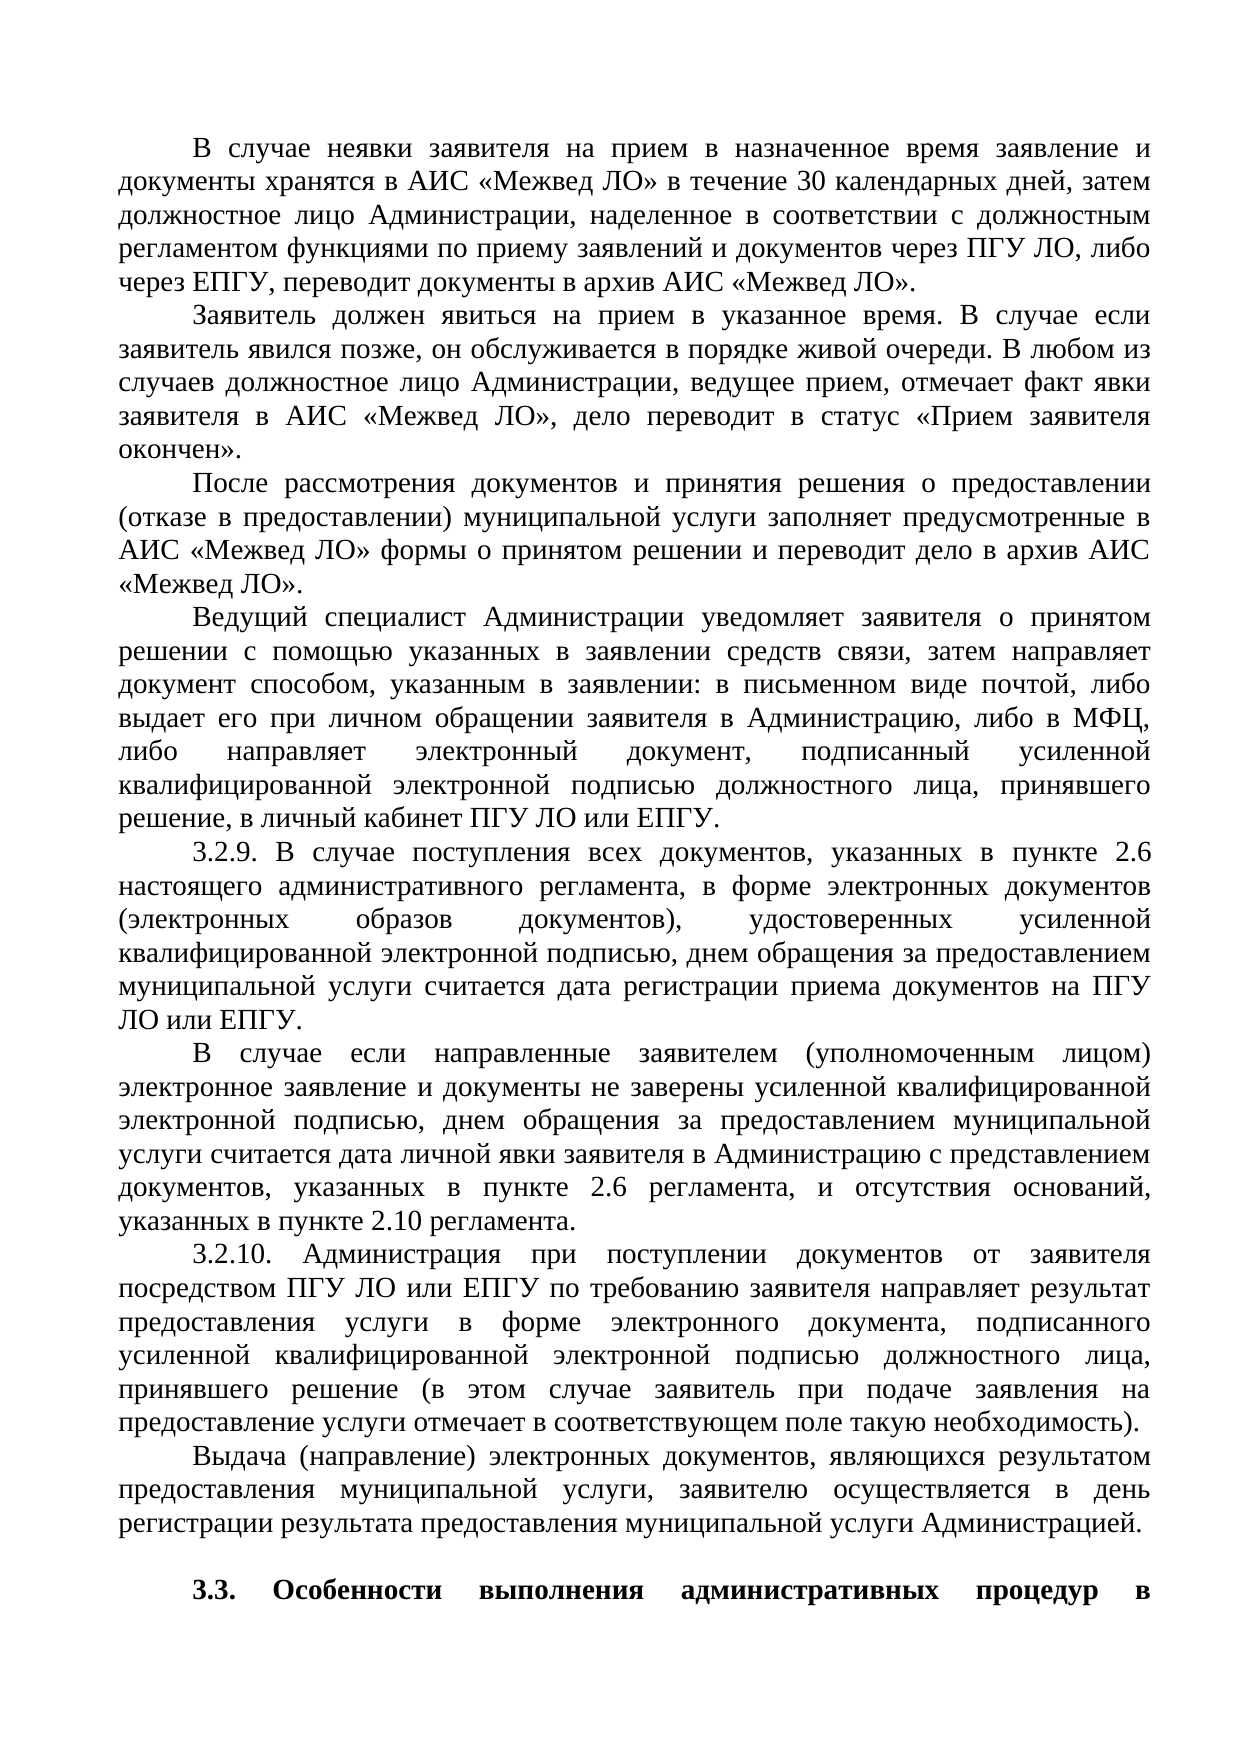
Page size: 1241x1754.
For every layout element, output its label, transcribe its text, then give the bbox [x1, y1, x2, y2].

text Ведущий специалист Администрации уведомляет заявителя о принятом решении с помощью указанных в заявлении средств связи, затем направляет документ способом, указанным в заявлении: в письменном виде почтой, либо выдает его при личном обращении заявителя в Администрацию, либо в МФЦ, либо направляет электронный документ, подписанный усиленной квалифицированной электронной подписью должностного лица, принявшего решение, в личный кабинет ПГУ ЛО или ЕПГУ. [118, 599, 1152, 834]
text После рассмотрения документов и принятия решения о предоставлении (отказе в предоставлении) муниципальной услуги заполняет предусмотренные в АИС «Межвед ЛО» формы о принятом решении и переводит дело в архив АИС «Межвед ЛО». [118, 465, 1152, 599]
text Выдача (направление) электронных документов, являющихся результатом предоставления муниципальной услуги, заявителю осуществляется в день регистрации результата предоставления муниципальной услуги Администрацией. [118, 1438, 1152, 1538]
text 3.2.9. В случае поступления всех документов, указанных в пункте 2.6 настоящего административного регламента, в форме электронных документов (электронных образов документов), удостоверенных усиленной квалифицированной электронной подписью, днем обращения за предоставлением муниципальной услуги считается дата регистрации приема документов на ПГУ ЛО или ЕПГУ. [118, 834, 1152, 1035]
text Заявитель должен явиться на прием в указанное время. В случае если заявитель явился позже, он обслуживается в порядке живой очереди. В любом из случаев должностное лицо Администрации, ведущее прием, отмечает факт явки заявителя в АИС «Межвед ЛО», дело переводит в статус «Прием заявителя окончен». [118, 297, 1152, 465]
text В случае неявки заявителя на прием в назначенное время заявление и документы хранятся в АИС «Межвед ЛО» в течение 30 календарных дней, затем должностное лицо Администрации, наделенное в соответствии с должностным регламентом функциями по приему заявлений и документов через ПГУ ЛО, либо через ЕПГУ, переводит документы в архив АИС «Межвед ЛО». [118, 130, 1152, 297]
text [118, 1572, 1152, 1606]
text 3.2.10. Администрация при поступлении документов от заявителя посредством ПГУ ЛО или ЕПГУ по требованию заявителя направляет результат предоставления услуги в форме электронного документа, подписанного усиленной квалифицированной электронной подписью должностного лица, принявшего решение (в этом случае заявитель при подаче заявления на предоставление услуги отмечает в соответствующем поле такую необходимость). [118, 1237, 1152, 1438]
text В случае если направленные заявителем (уполномоченным лицом) электронное заявление и документы не заверены усиленной квалифицированной электронной подписью, днем обращения за предоставлением муниципальной услуги считается дата личной явки заявителя в Администрацию с представлением документов, указанных в пункте 2.6 регламента, и отсутствия оснований, указанных в пункте 2.10 регламента. [118, 1035, 1152, 1237]
